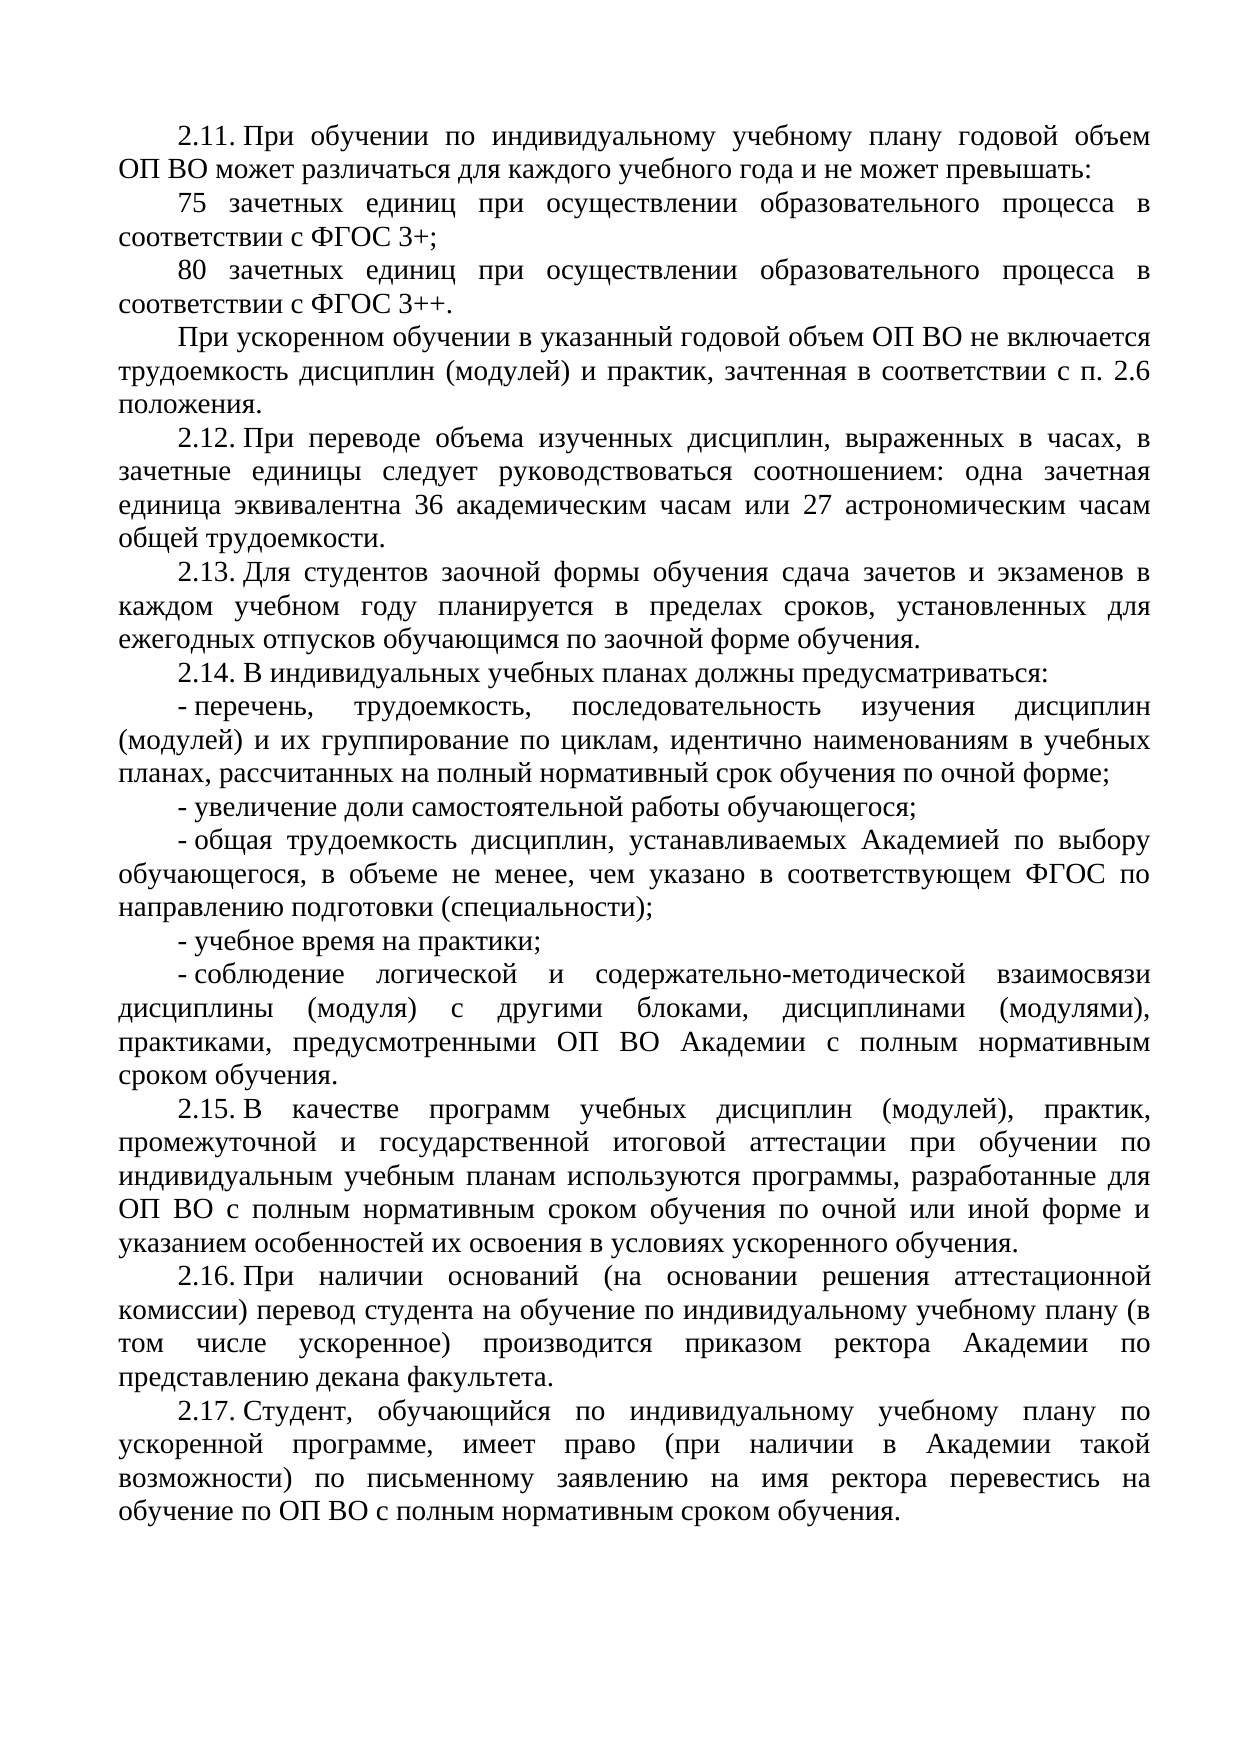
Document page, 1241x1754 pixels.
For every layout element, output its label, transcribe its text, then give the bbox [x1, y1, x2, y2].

text - перечень, трудоемкость, последовательность изучения дисциплин (модулей) и их группирование по циклам, идентично наименованиям в учебных планах, рассчитанных на полный нормативный срок обучения по очной форме; [118, 688, 1152, 789]
text 2.14. В индивидуальных учебных планах должны предусматриваться: [118, 655, 1152, 688]
text - увеличение доли самостоятельной работы обучающегося; [118, 789, 1152, 822]
text При ускоренном обучении в указанный годовой объем ОП ВО не включается трудоемкость дисциплин (модулей) и практик, зачтенная в соответствии с п. 2.6 положения. [118, 319, 1152, 420]
text 2.11. При обучении по индивидуальному учебному плану годовой объем ОП ВО может различаться для каждого учебного года и не может превышать: [118, 118, 1152, 185]
text 80 зачетных единиц при осуществлении образовательного процесса в соответствии с ФГОС 3++. [118, 252, 1152, 319]
text - общая трудоемкость дисциплин, устанавливаемых Академией по выбору обучающегося, в объеме не менее, чем указано в соответствующем ФГОС по направлению подготовки (специальности); [118, 822, 1152, 923]
text 2.15. В качестве программ учебных дисциплин (модулей), практик, промежуточной и государственной итоговой аттестации при обучении по индивидуальным учебным планам используются программы, разработанные для ОП ВО с полным нормативным сроком обучения по очной или иной форме и указанием особенностей их освоения в условиях ускоренного обучения. [118, 1091, 1152, 1258]
text 75 зачетных единиц при осуществлении образовательного процесса в соответствии с ФГОС 3+; [118, 185, 1152, 252]
text 2.13. Для студентов заочной формы обучения сдача зачетов и экзаменов в каждом учебном году планируется в пределах сроков, установленных для ежегодных отпусков обучающимся по заочной форме обучения. [118, 554, 1152, 655]
text - соблюдение логической и содержательно-методической взаимосвязи дисциплины (модуля) с другими блоками, дисциплинами (модулями), практиками, предусмотренными ОП ВО Академии с полным нормативным сроком обучения. [118, 957, 1152, 1091]
text - учебное время на практики; [118, 923, 1152, 957]
text 2.16. При наличии оснований (на основании решения аттестационной комиссии) перевод студента на обучение по индивидуальному учебному плану (в том числе ускоренное) производится приказом ректора Академии по представлению декана факультета. [118, 1258, 1152, 1393]
text 2.12. При переводе объема изученных дисциплин, выраженных в часах, в зачетные единицы следует руководствоваться соотношением: одна зачетная единица эквивалентна 36 академическим часам или 27 астрономическим часам общей трудоемкости. [118, 420, 1152, 554]
text 2.17. Студент, обучающийся по индивидуальному учебному плану по ускоренной программе, имеет право (при наличии в Академии такой возможности) по письменному заявлению на имя ректора перевестись на обучение по ОП ВО с полным нормативным сроком обучения. [118, 1393, 1152, 1527]
